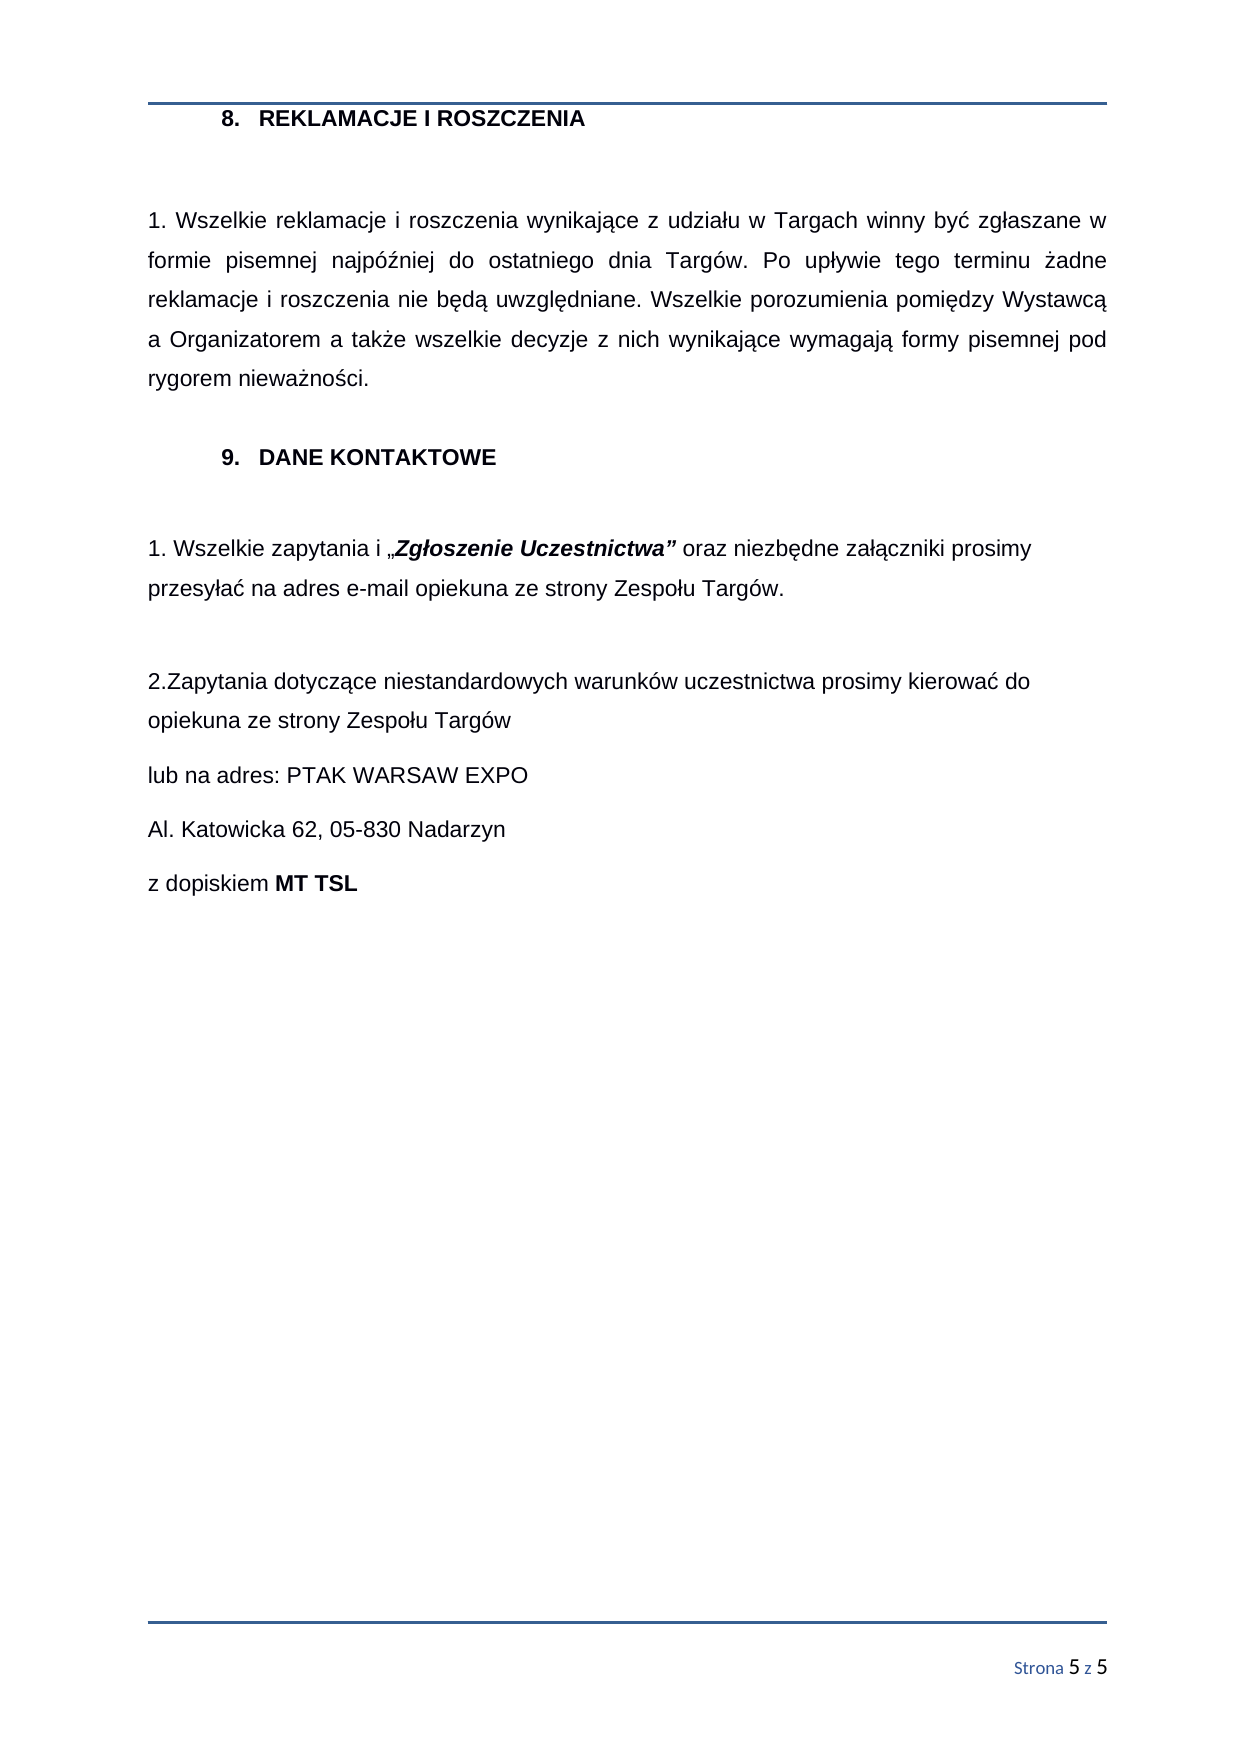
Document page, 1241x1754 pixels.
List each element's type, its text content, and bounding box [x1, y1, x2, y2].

text 1. Wszelkie reklamacje i roszczenia wynikające z udziału w Targach winny być zgłaszane w formie pisemnej najpóźniej do ostatniego dnia Targów. Po upływie tego terminu żadne reklamacje i roszczenia nie będą uwzględniane. Wszelkie porozumienia pomiędzy Wystawcą a Organizatorem a także wszelkie decyzje z nich wynikające wymagają formy pisemnej pod rygorem nieważności. [148, 207, 1107, 392]
text z dopiskiem MT TSL [148, 870, 1107, 896]
text lub na adres: PTAK WARSAW EXPO [148, 762, 1107, 788]
text 2.Zapytania dotyczące niestandardowych warunków uczestnictwa prosimy kierować do opiekuna ze strony Zespołu Targów [148, 668, 1107, 734]
text 1. Wszelkie zapytania i „Zgłoszenie Uczestnictwa” oraz niezbędne załączniki prosimy przesyłać na adres e-mail opiekuna ze strony Zespołu Targów. [148, 535, 1107, 601]
list DANE KONTAKTOWE [221, 444, 1107, 471]
text Al. Katowicka 62, 05-830 Nadarzyn [148, 816, 1107, 842]
list REKLAMACJE I ROSZCZENIA [221, 105, 1107, 131]
